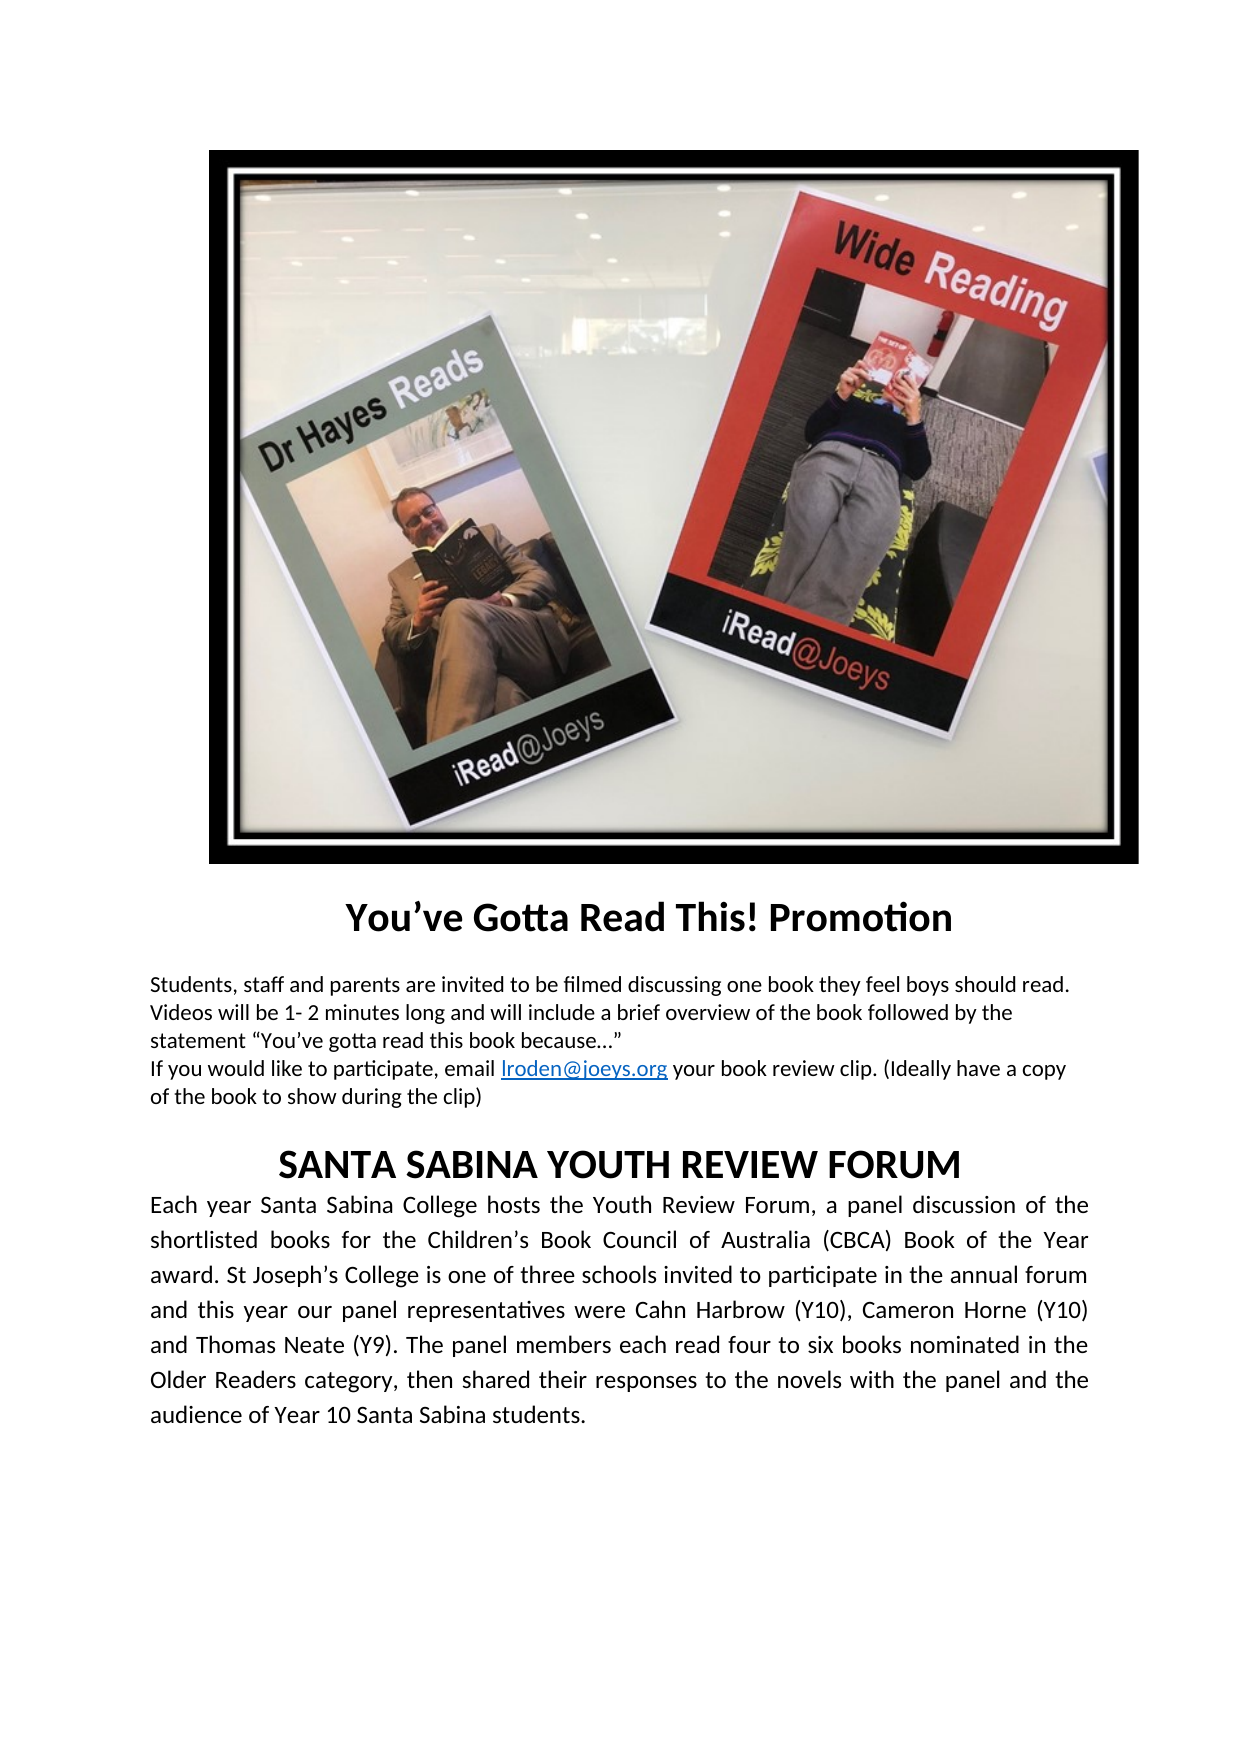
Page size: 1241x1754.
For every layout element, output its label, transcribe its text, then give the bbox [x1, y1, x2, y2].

text Each year Santa Sabina College hosts the Youth Review Forum, a panel discussion of the shortlisted books for the Children’s Book Council of Australia (CBCA) Book of the Year award. St Joseph’s College is one of three schools invited to participate in the annual forum and this year our panel representatives were Cahn Harbrow (Y10), Cameron Horne (Y10) and Thomas Neate (Y9). The panel members each read four to six books nominated in the Older Readers category, then shared their responses to the novels with the panel and the audience of Year 10 Santa Sabina students. [150, 1189, 1090, 1429]
text SANTA SABINA YOUTH REVIEW FORUM [150, 1138, 1090, 1189]
text You’ve Gotta Read This! Promotion [209, 891, 1090, 942]
text If you would like to participate, email lroden@joeys.org your book review clip. (Ideally have a copy of the book to show during the clip) [150, 1054, 1090, 1110]
text Students, staff and parents are invited to be filmed discussing one book they feel boys should read. Videos will be 1- 2 minutes long and will include a brief overview of the book followed by the statement “You’ve gotta read this book because…” [150, 970, 1090, 1054]
picture [209, 150, 1139, 864]
